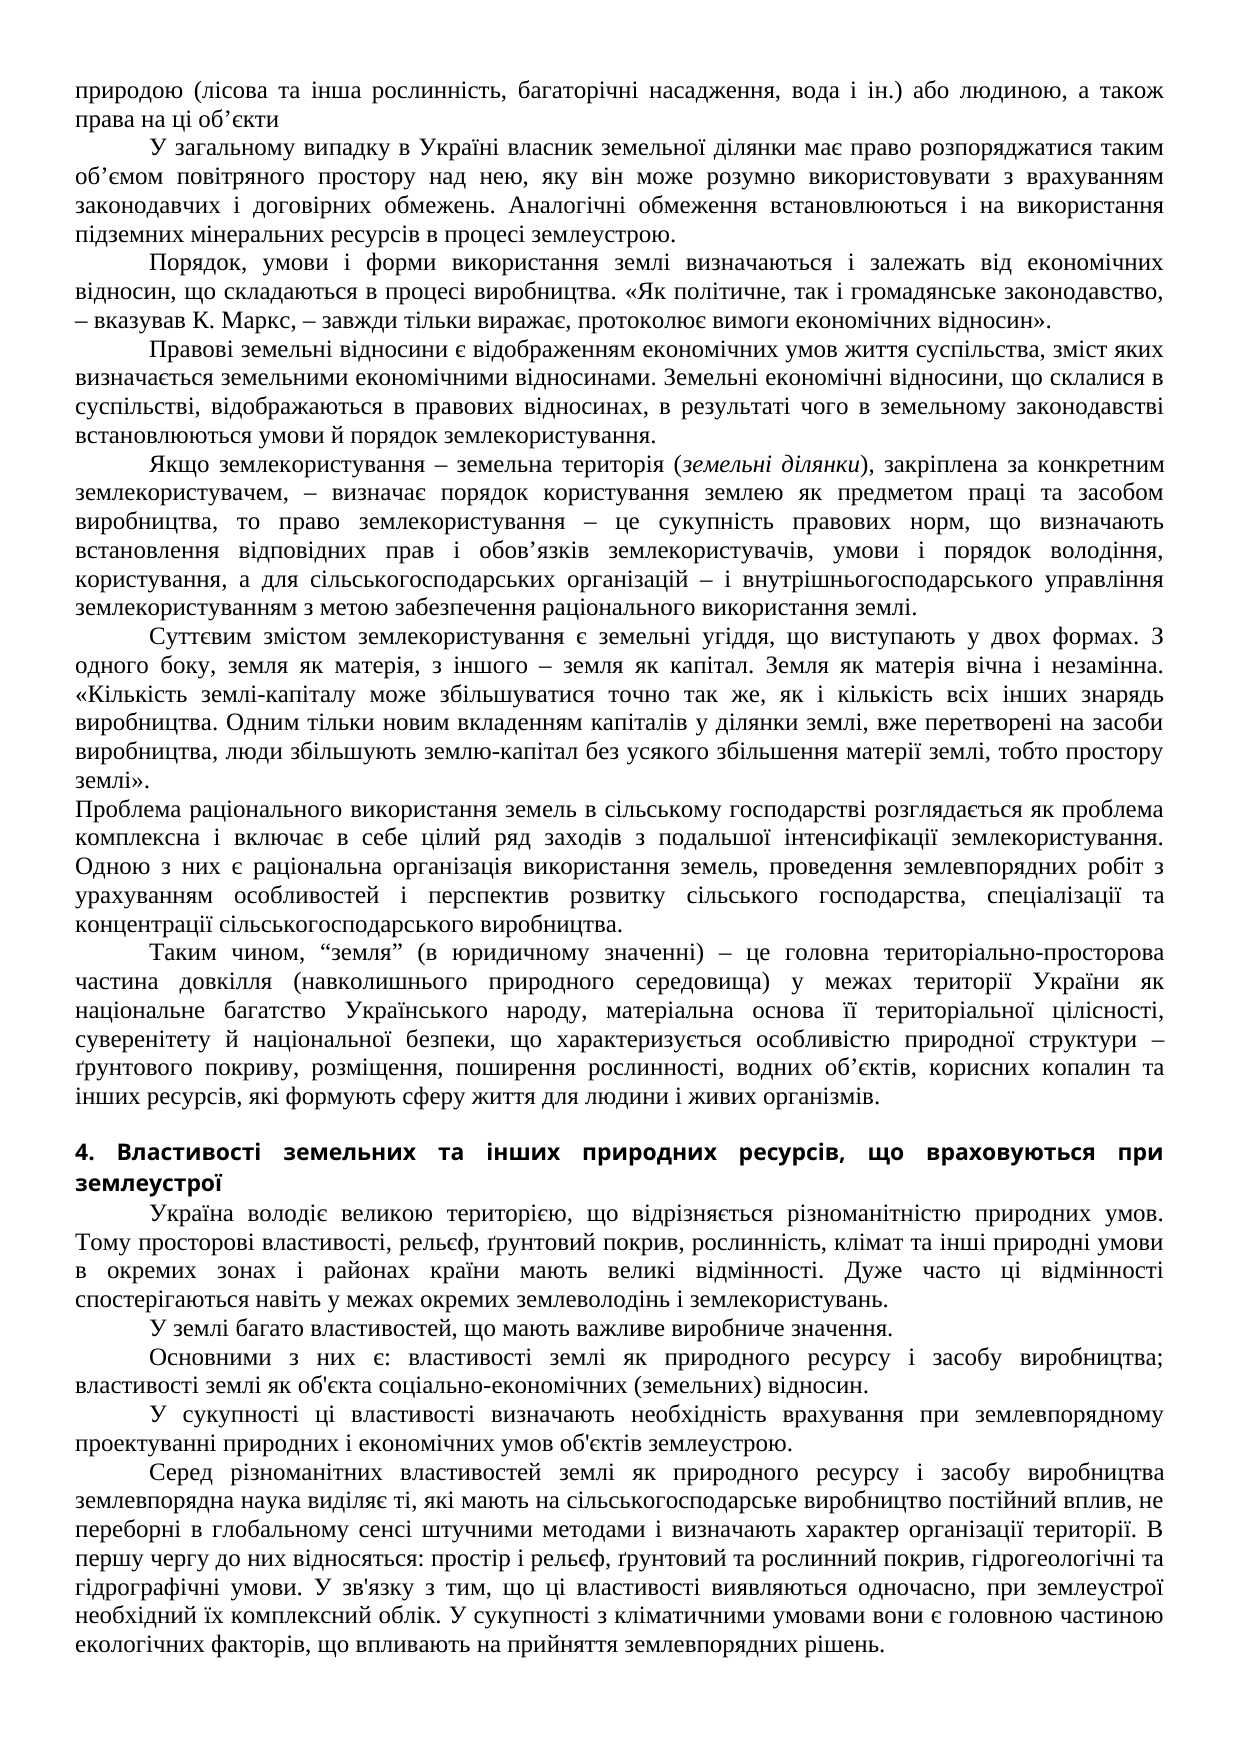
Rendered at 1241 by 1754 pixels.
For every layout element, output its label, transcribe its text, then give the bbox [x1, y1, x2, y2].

text У загальному випадку в Україні власник земельної ділянки має право розпоряджатися таким об’ємом повітряного простору над нею, яку він може розумно використовувати з врахуванням законодавчих і договірних обмежень. Аналогічні обмеження встановлюються і на використання підземних мінеральних ресурсів в процесі землеустрою. [75, 132, 1165, 247]
text Україна володіє великою територією, що відрізняється різноманітністю природних умов. Тому просторові властивості, рельєф, ґрунтовий покрив, рослинність, клімат та інші природні умови в окремих зонах і районах країни мають великі відмінності. Дуже часто ці відмінності спостерігаються навіть у межах окремих землеволодінь і землекористувань. [75, 1198, 1165, 1313]
text Серед різноманітних властивостей землі як природного ресурсу і засобу виробництва землевпорядна наука виділяє ті, які мають на сільськогосподарське виробництво постійний вплив, не переборні в глобальному сенсі штучними методами і визначають характер організації території. В першу чергу до них відносяться: простір і рельєф, ґрунтовий та рослинний покрив, гідрогеологічні та гідрографічні умови. У зв'язку з тим, що ці властивості виявляються одночасно, при землеустрої необхідний їх комплексний облік. У сукупності з кліматичними умовами вони є головною частиною екологічних факторів, що впливають на прийняття землевпорядних рішень. [75, 1457, 1165, 1658]
text Основними з них є: властивості землі як природного ресурсу і засобу виробництва; властивості землі як об'єкта соціально-економічних (земельних) відносин. [75, 1342, 1165, 1399]
text У землі багато властивостей, що мають важливе виробниче значення. [75, 1313, 1165, 1342]
text Порядок, умови і форми використання землі визначаються і залежать від економічних відносин, що складаються в процесі виробництва. «Як політичне, так і громадянське законодавство, – вказував К. Маркс, – завжди тільки виражає, протоколює вимоги економічних відносин». [75, 247, 1165, 334]
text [75, 75, 1165, 132]
text 4. Властивості земельних та інших природних ресурсів, що враховуються при землеустрої [75, 1136, 1165, 1198]
text Правові земельні відносини є відображенням економічних умов життя суспільства, зміст яких визначається земельними економічними відносинами. Земельні економічні відносини, що склалися в суспільстві, відображаються в правових відносинах, в результаті чого в земельному законодавстві встановлюються умови й порядок землекористування. [75, 334, 1165, 449]
text Суттєвим змістом землекористування є земельні угіддя, що виступають у двох формах. З одного боку, земля як матерія, з іншого – земля як капітал. Земля як матерія вічна і незамінна. «Кількість землі-капіталу може збільшуватися точно так же, як і кількість всіх інших знарядь виробництва. Одним тільки новим вкладенням капіталів у ділянки землі, вже перетворені на засоби виробництва, люди збільшують землю-капітал без усякого збільшення матерії землі, тобто простору землі». Проблема раціонального використання земель в сільському господарстві розглядається як проблема комплексна і включає в себе цілий ряд заходів з подальшої інтенсифікації землекористування. Одною з них є раціональна організація використання земель, проведення землевпорядних робіт з урахуванням особливостей і перспектив розвитку сільського господарства, спеціалізації та концентрації сільськогосподарського виробництва. [75, 621, 1165, 937]
text Таким чином, “земля” (в юридичному значенні) – це головна територіально-просторова частина довкілля (навколишнього природного середовища) у межах території України як національне багатство Українського народу, матеріальна основа її територіальної цілісності, суверенітету й національної безпеки, що характеризується особливістю природної структури – ґрунтового покриву, розміщення, поширення рослинності, водних об’єктів, корисних копалин та інших ресурсів, які формують сферу життя для людини і живих організмів. [75, 937, 1165, 1110]
text У сукупності ці властивості визначають необхідність врахування при землевпорядному проектуванні природних і економічних умов об'єктів землеустрою. [75, 1399, 1165, 1457]
text Якщо землекористування – земельна територія (земельні ділянки), закріплена за конкретним землекористувачем, – визначає порядок користування землею як предметом праці та засобом виробництва, то право землекористування – це сукупність правових норм, що визначають встановлення відповідних прав і обов’язків землекористувачів, умови і порядок володіння, користування, а для сільськогосподарських організацій – і внутрішньогосподарського управління землекористуванням з метою забезпечення раціонального використання землі. [75, 449, 1165, 621]
